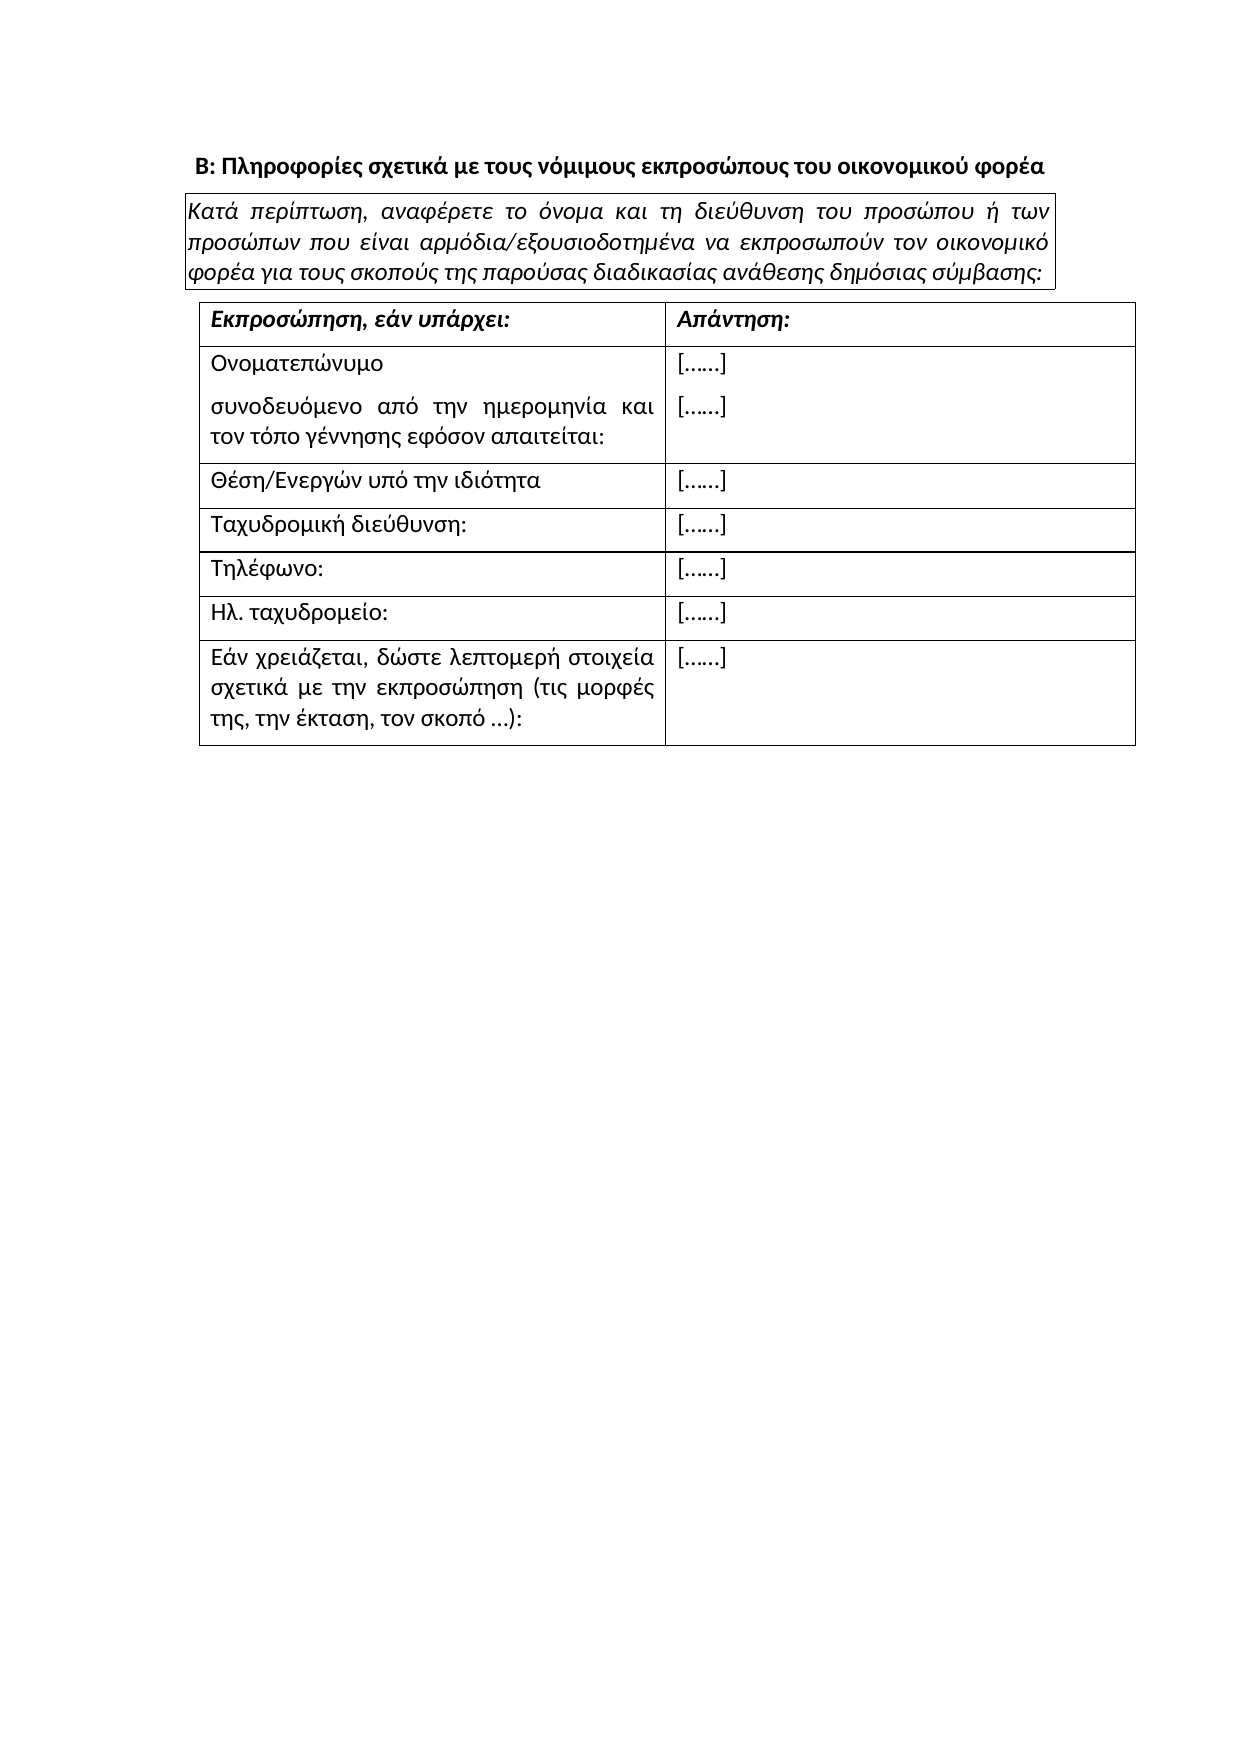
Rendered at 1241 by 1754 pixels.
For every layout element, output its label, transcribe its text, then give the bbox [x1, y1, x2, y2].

table_cell Ταχυδρομική διεύθυνση: [200, 509, 665, 551]
table_cell Εάν χρειάζεται, δώστε λεπτομερή στοιχεία σχετικά με την εκπροσώπηση (τις μορφές της, την έκταση, τον σκοπό …): [200, 641, 665, 745]
table_cell [……] [……] [666, 347, 1135, 463]
table_cell [……] [666, 509, 1135, 551]
text Κατά περίπτωση, αναφέρετε το όνομα και τη διεύθυνση του προσώπου ή των προσώπων που είναι αρμόδια/εξουσιοδοτημένα να εκπροσωπούν τον οικονομικό φορέα για τους σκοπούς της παρούσας διαδικασίας ανάθεσης δημόσιας σύμβασης: [186, 194, 1055, 289]
table_cell [……] [666, 641, 1135, 745]
table_cell Τηλέφωνο: [200, 553, 665, 596]
table_cell Ονοματεπώνυμο συνοδευόμενο από την ημερομηνία και τον τόπο γέννησης εφόσον απαιτείται: [200, 347, 665, 463]
table_cell [……] [666, 553, 1135, 596]
table_cell Ηλ. ταχυδρομείο: [200, 597, 665, 639]
text Β: Πληροφορίες σχετικά με τους νόμιμους εκπροσώπους του οικονομικού φορέα [187, 150, 1053, 181]
table_cell Θέση/Ενεργών υπό την ιδιότητα [200, 464, 665, 507]
table_header Εκπροσώπηση, εάν υπάρχει: [200, 303, 665, 346]
table_cell [……] [666, 597, 1135, 639]
table_cell [……] [666, 464, 1135, 507]
table_header Απάντηση: [666, 303, 1135, 346]
